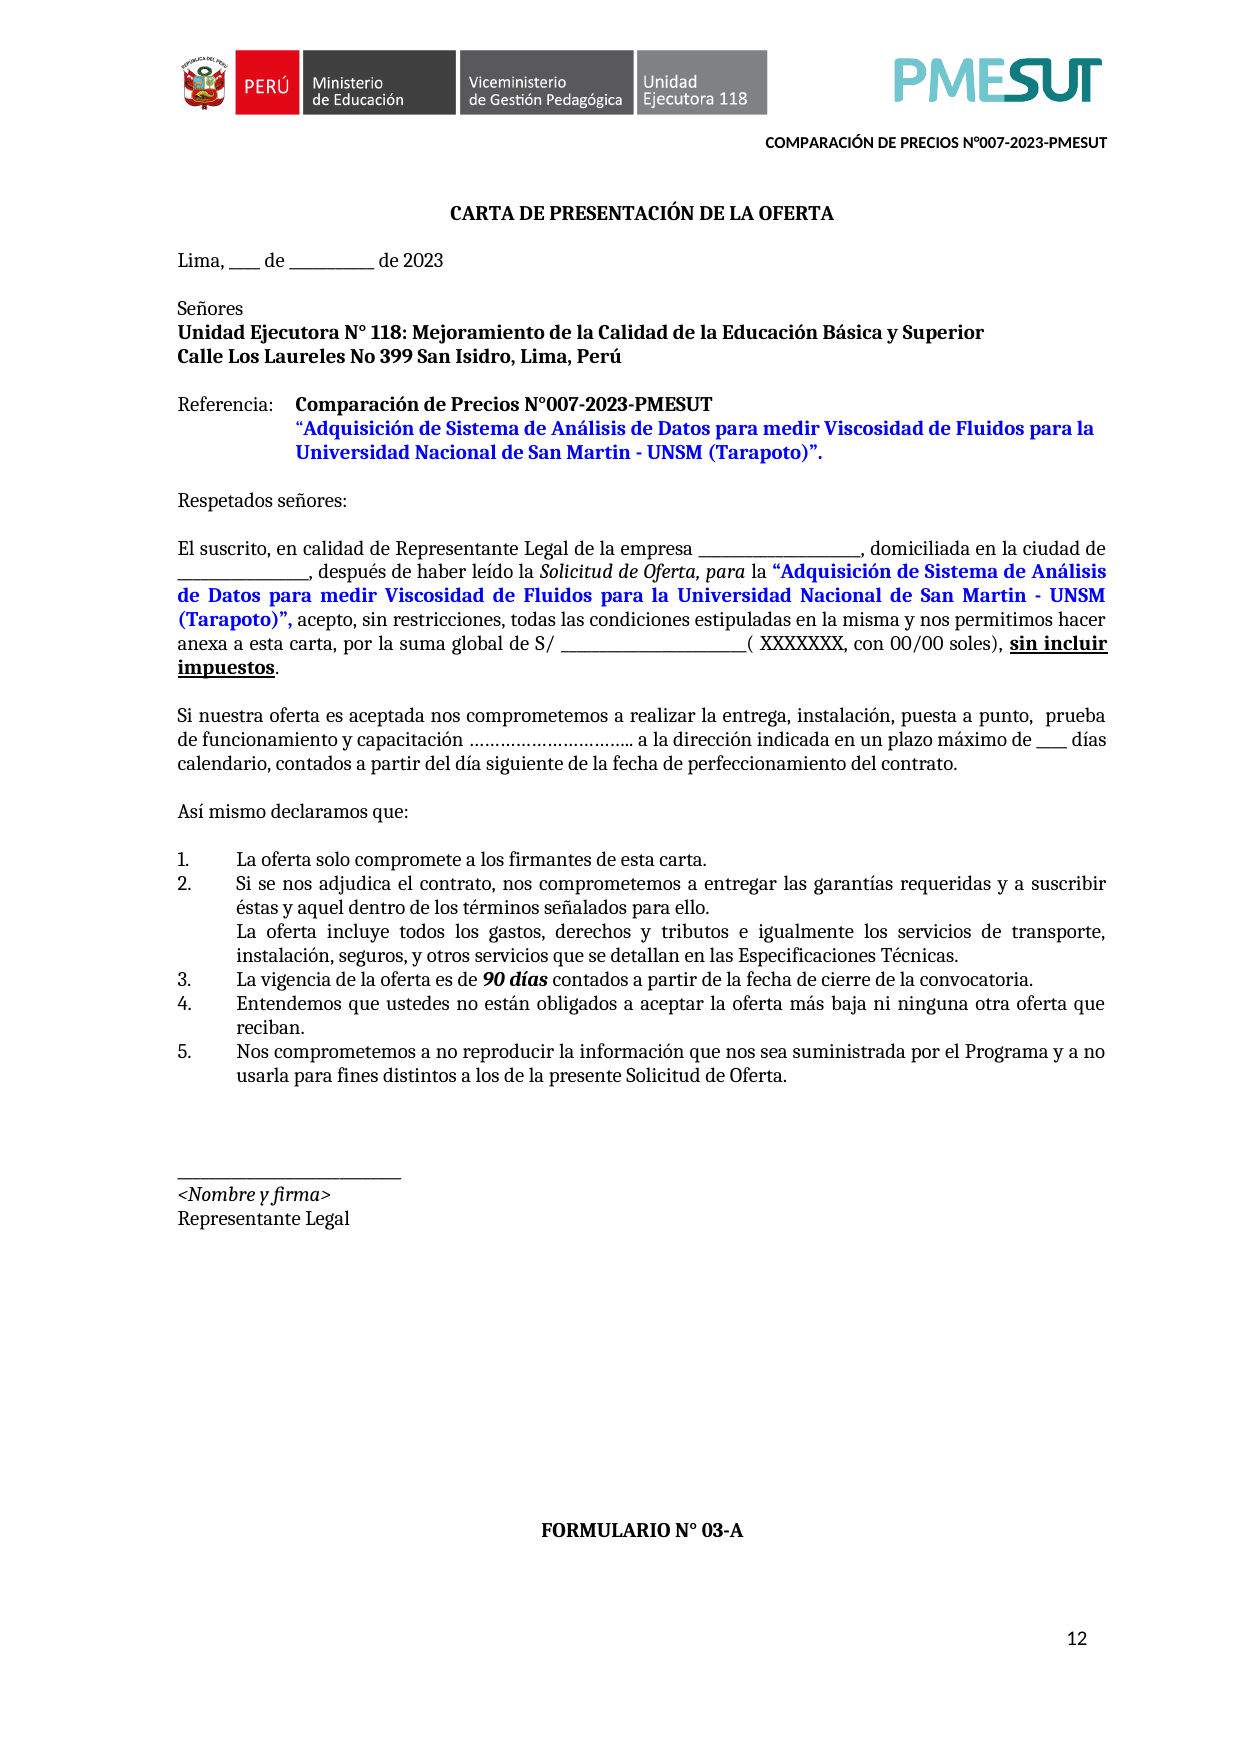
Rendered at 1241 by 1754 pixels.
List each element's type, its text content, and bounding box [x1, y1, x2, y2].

text Respetados señores: [177, 488, 1107, 512]
picture [175, 46, 772, 119]
text Referencia: Comparación de Precios N°007-2023-PMESUT [177, 393, 1107, 417]
list Entendemos que ustedes no están obligados a aceptar la oferta más baja ni ninguna otra oferta que reciban. [177, 991, 1107, 1039]
text La oferta incluye todos los gastos, derechos y tributos e igualmente los servicios de transporte, instalación, seguros, y otros servicios que se detallan en las Especificaciones Técnicas. [236, 919, 1107, 967]
list Si se nos adjudica el contrato, nos comprometemos a entregar las garantías requeridas y a suscribir éstas y aquel dentro de los términos señalados para ello. [177, 872, 1107, 919]
list Nos comprometemos a no reproducir la información que nos sea suministrada por el Programa y a no usarla para fines distintos a los de la presente Solicitud de Oferta. [177, 1039, 1107, 1087]
text “Adquisición de Sistema de Análisis de Datos para medir Viscosidad de Fluidos para la Universidad Nacional de San Martin - UNSM (Tarapoto)”. [177, 417, 1107, 465]
text Lima, ____ de ___________ de 2023 [177, 249, 1107, 273]
text Si nuestra oferta es aceptada nos comprometemos a realizar la entrega, instalación, puesta a punto, prueba de funcionamiento y capacitación ………………………….. a la dirección indicada en un plazo máximo de ____ días calendario, contados a partir del día siguiente de la fecha de perfeccionamiento del contrato. [177, 704, 1107, 776]
text El suscrito, en calidad de Representante Legal de la empresa _____________________, domiciliada en la ciudad de _________________, después de haber leído la Solicitud de Oferta, para la “Adquisición de Sistema de Análisis de Datos para medir Viscosidad de Fluidos para la Universidad Nacional de San Martin - UNSM (Tarapoto)”, acepto, sin restricciones, todas las condiciones estipuladas en la misma y nos permitimos hacer anexa a esta carta, por la suma global de S/ ________________________( XXXXXXX, con 00/00 soles), sin incluir impuestos. [177, 536, 1107, 680]
text Unidad Ejecutora N° 118: Mejoramiento de la Calidad de la Educación Básica y Superior [177, 321, 1107, 345]
list La oferta solo compromete a los firmantes de esta carta. [177, 848, 1107, 872]
text Calle Los Laureles No 399 San Isidro, Lima, Perú [177, 345, 1107, 369]
text _____________________________ [177, 1159, 1107, 1183]
text <Nombre y firma> [177, 1183, 1107, 1207]
text Señores [177, 297, 1107, 321]
text FORMULARIO N° 03-A [177, 1518, 1107, 1542]
picture [886, 56, 1108, 105]
text CARTA DE PRESENTACIÓN DE LA OFERTA [177, 201, 1107, 225]
text Así mismo declaramos que: [177, 800, 1107, 824]
text Representante Legal [177, 1207, 1107, 1231]
list La vigencia de la oferta es de 90 días contados a partir de la fecha de cierre de la convocatoria. [177, 967, 1107, 991]
